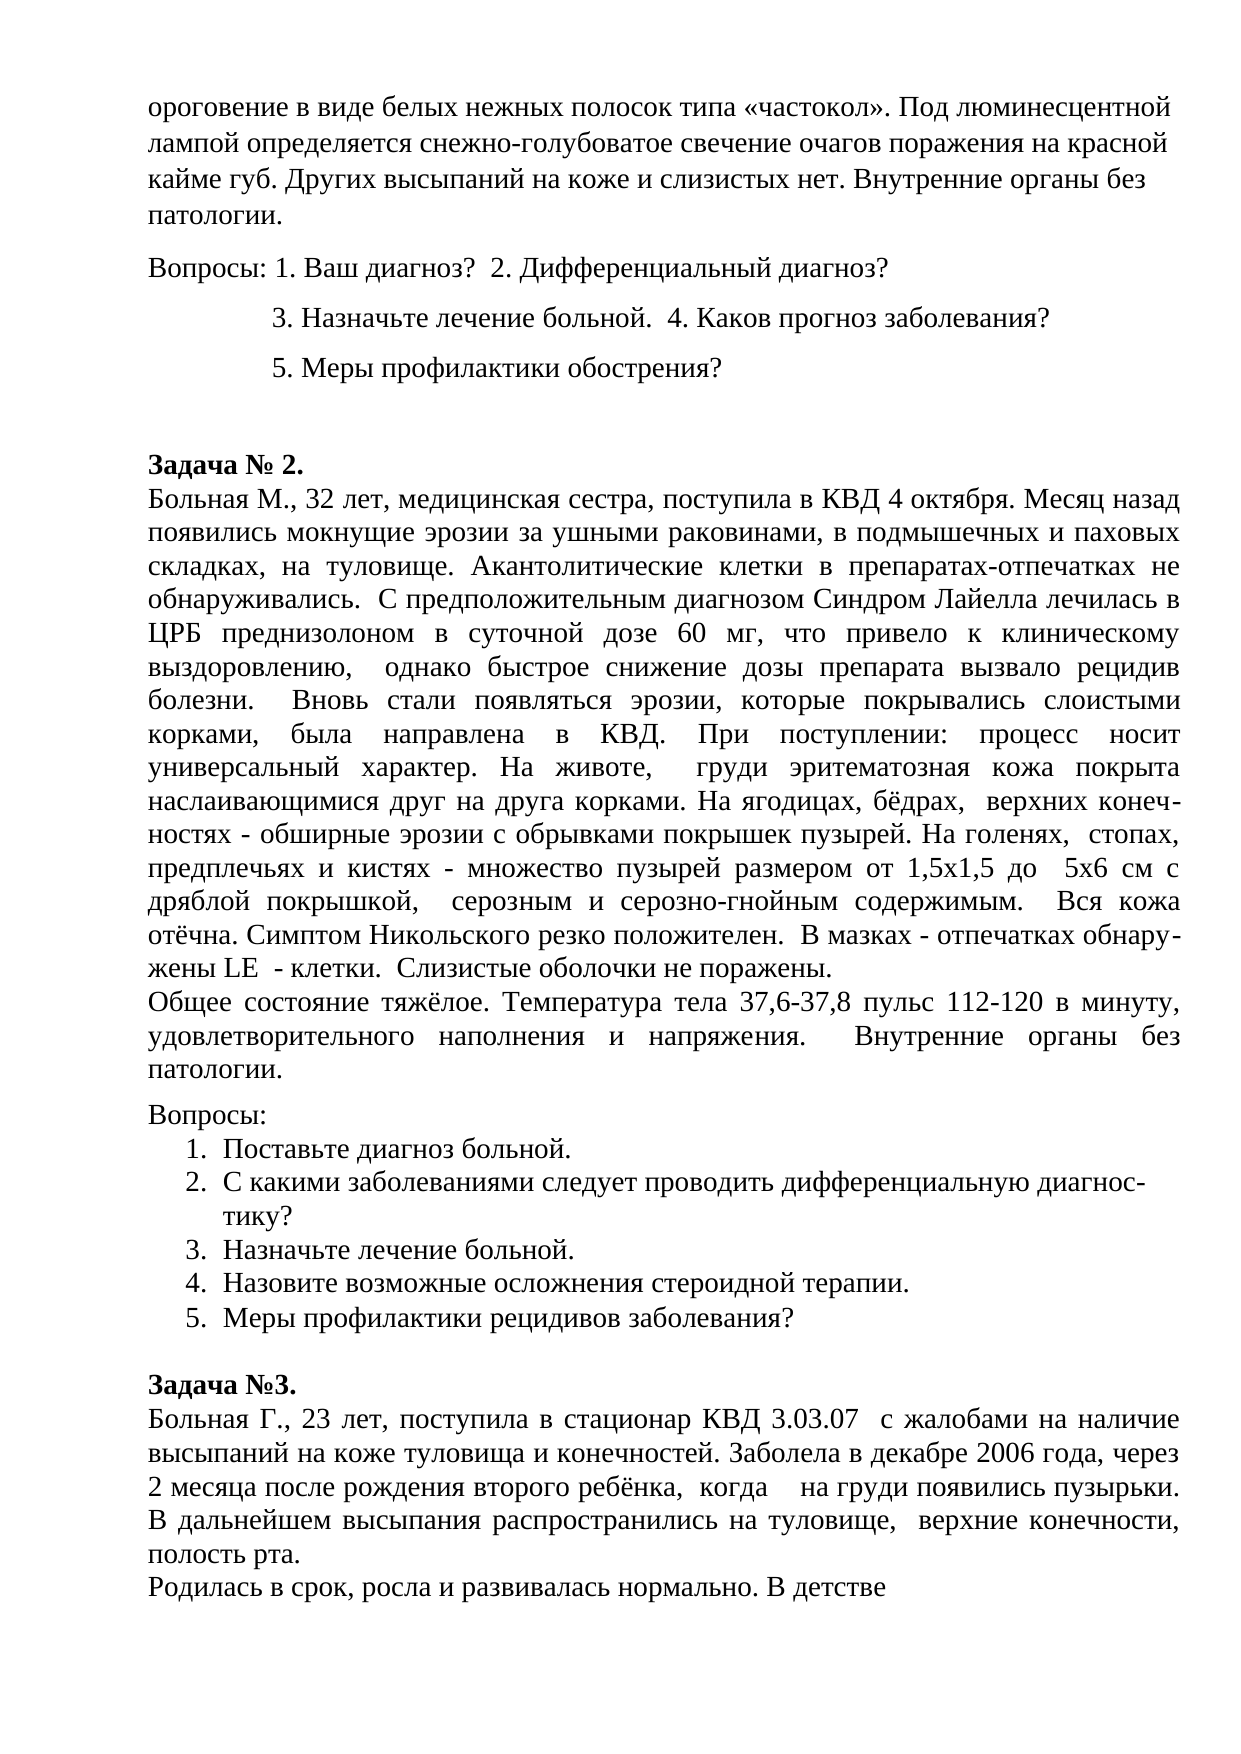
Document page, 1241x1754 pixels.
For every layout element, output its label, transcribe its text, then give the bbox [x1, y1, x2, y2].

list Назначьте лечение больной. [185, 1232, 1181, 1265]
list Поставьте диагноз больной. [185, 1131, 1181, 1164]
text Вопросы: [148, 1097, 1181, 1131]
text Больная Г., 23 лет, поступила в стационар КВД 3.03.07 с жалобами на наличие высыпаний на коже туловища и конечностей. Заболела в декабре 2006 года, через 2 месяца после рождения второго ребёнка, когда на груди появились пузырьки. В дальнейшем высыпания распространились на туловище, верхние конечности, полость рта. [148, 1402, 1181, 1569]
list С какими заболеваниями следует проводить дифференциальную диагностику? [185, 1164, 1181, 1231]
text Вопросы: 1. Ваш диагноз? 2. Дифференциальный диагноз? [148, 250, 1181, 283]
text Задача №3. [148, 1367, 1181, 1401]
text Родилась в срок, росла и развивалась нормально. В детстве [148, 1569, 1181, 1603]
text 5. Меры профилактики обострения? [148, 350, 1181, 384]
text 3. Назначьте лечение больной. 4. Каков прогноз заболевания? [148, 300, 1181, 334]
text Общее состояние тяжёлое. Температура тела 37,6-37,8 пульс 112-120 в минуту, удовлетворительного наполнения и напряжения. Внутренние органы без патологии. [148, 984, 1181, 1085]
list Назовите возможные осложнения стероидной терапии. [185, 1265, 1181, 1299]
list Меры профилактики рецидивов заболевания? [185, 1300, 1181, 1334]
text Задача № 2. [148, 447, 1181, 481]
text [148, 89, 1181, 231]
text Больная М., 32 лет, медицинская сестра, поступила в КВД 4 октября. Месяц назад появились мокнущие эрозии за ушными раковинами, в подмышечных и паховых складках, на туловище. Акантолитические клетки в препаратах-отпечатках не обнаруживались. С предположительным диагнозом Синдром Лайелла лечилась в ЦРБ преднизолоном в суточной дозе 60 мг, что привело к клиническому выздоровлению, однако быстрое снижение дозы препарата вызвало рецидив болезни. Вновь стали появляться эрозии, которые покрывались слоистыми корками, была направлена в КВД. При поступлении: процесс носит универсальный характер. На животе, груди эритематозная кожа покрыта наслаивающимися друг на друга корками. На ягодицах, бёдрах, верхних конечностях - обширные эрозии с обрывками покрышек пузырей. На голенях, стопах, предплечьях и кистях - множество пузырей размером от 1,5x1,5 до 5x6 см с дряблой покрышкой, серозным и серозно-гнойным содержимым. Вся кожа отёчна. Симптом Никольского резко положителен. В мазках - отпечатках обнаружены LE - клетки. Слизистые оболочки не поражены. [148, 481, 1181, 984]
